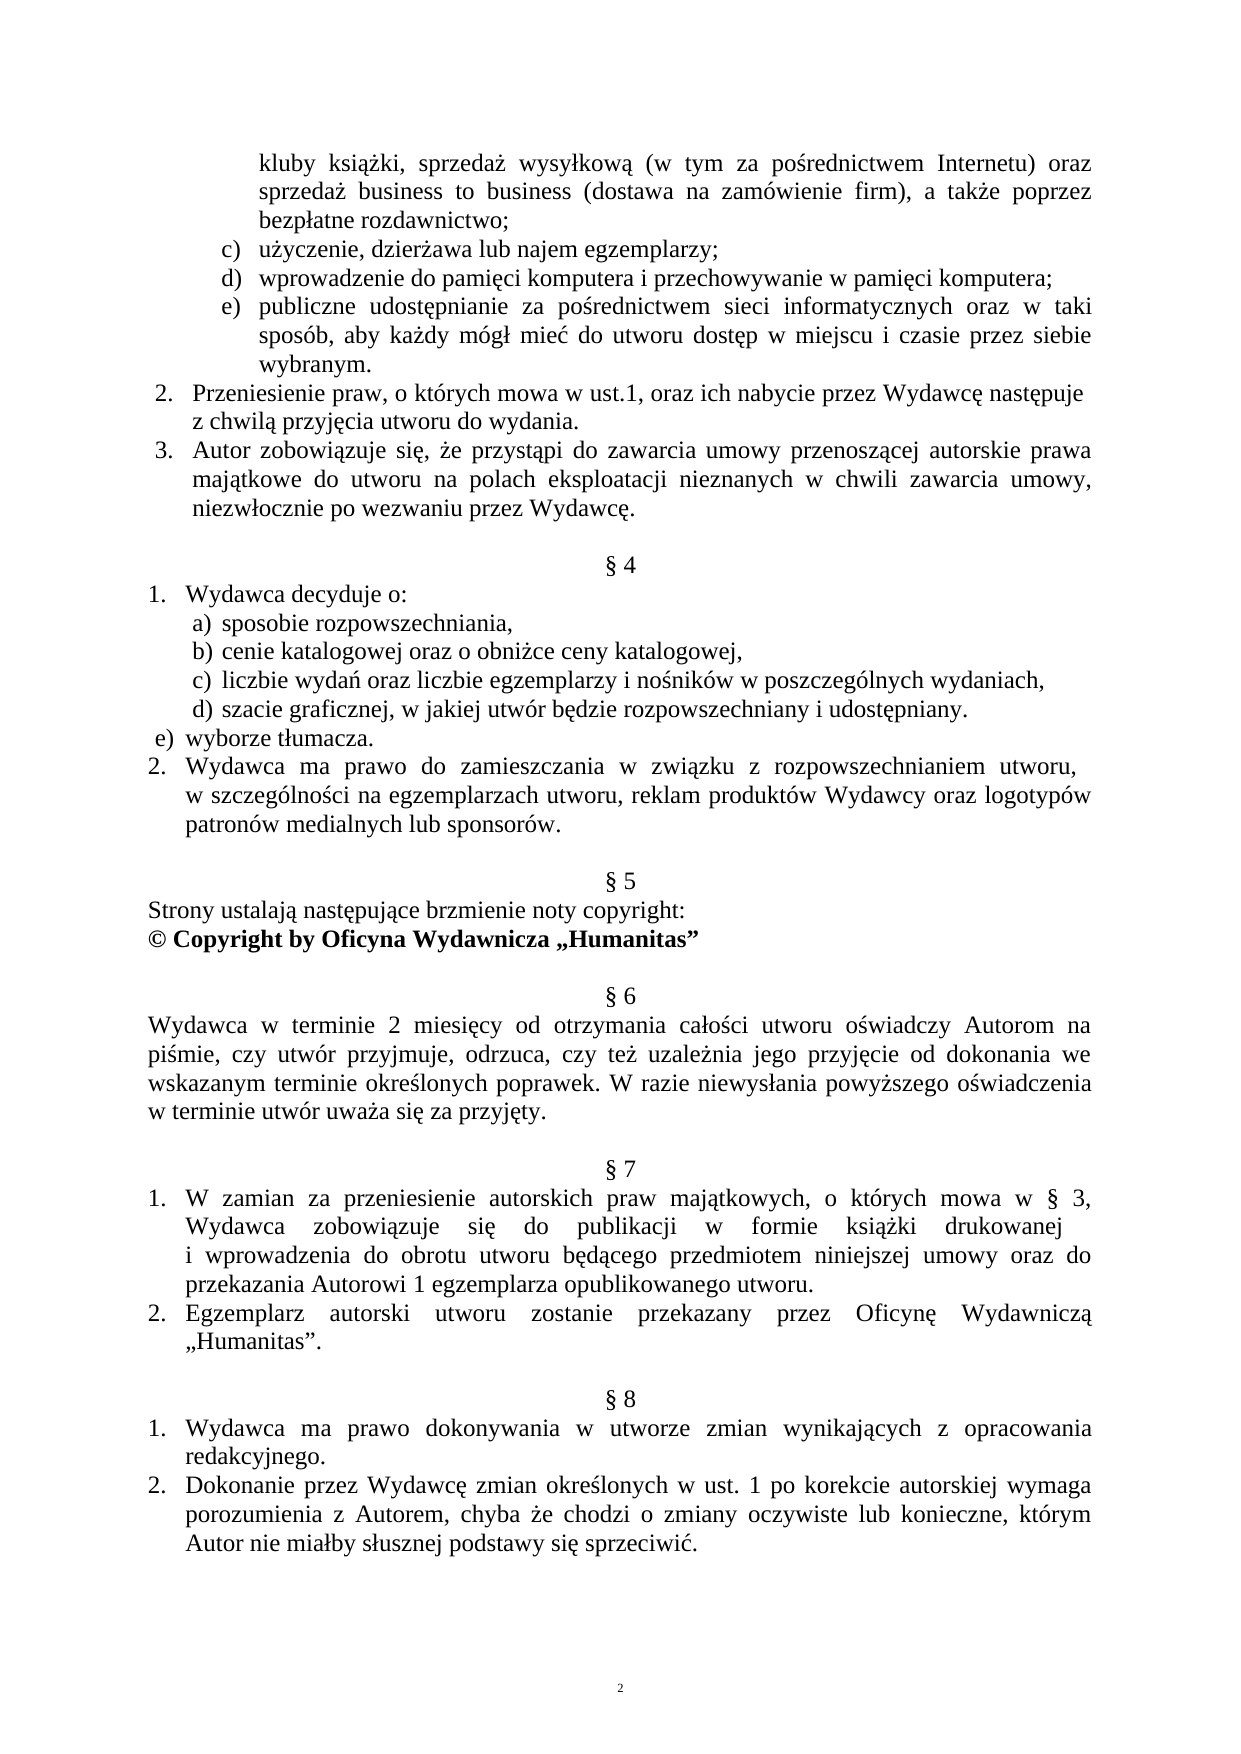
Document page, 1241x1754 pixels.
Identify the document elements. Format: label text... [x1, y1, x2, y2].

list publiczne udostępnianie za pośrednictwem sieci informatycznych oraz w taki sposób, aby każdy mógł mieć do utworu dostęp w miejscu i czasie przez siebie wybranym. [221, 291, 1092, 378]
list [221, 148, 1092, 234]
text Strony ustalają następujące brzmienie noty copyright: [148, 895, 1092, 924]
list cenie katalogowej oraz o obniżce ceny katalogowej, [192, 636, 1092, 665]
text 4 [148, 550, 1092, 579]
list Przeniesienie praw, o których mowa w ust.1, oraz ich nabycie przez Wydawcę następuje z chwilą przyjęcia utworu do wydania. [154, 378, 1092, 435]
list Wydawca ma prawo dokonywania w utworze zmian wynikających z opracowania redakcyjnego. [148, 1413, 1092, 1470]
list W zamian za przeniesienie autorskich praw majątkowych, o których mowa w § 3, Wydawca zobowiązuje się do publikacji w formie książki drukowanej i wprowadzenia do obrotu utworu będącego przedmiotem niniejszej umowy oraz do przekazania Autorowi 1 egzemplarza opublikowanego utworu. [148, 1183, 1092, 1298]
text 7 [148, 1154, 1092, 1183]
list Dokonanie przez Wydawcę zmian określonych w ust. 1 po korekcie autorskiej wymaga porozumienia z Autorem, chyba że chodzi o zmiany oczywiste lub konieczne, którym Autor nie miałby słusznej podstawy się sprzeciwić. [148, 1470, 1092, 1556]
list sposobie rozpowszechniania, [192, 608, 1092, 636]
list użyczenie, dzierżawa lub najem egzemplarzy; [221, 234, 1092, 263]
list Autor zobowiązuje się, że przystąpi do zawarcia umowy przenoszącej autorskie prawa majątkowe do utworu na polach eksploatacji nieznanych w chwili zawarcia umowy, niezwłocznie po wezwaniu przez Wydawcę. [154, 435, 1092, 521]
list Egzemplarz autorski utworu zostanie przekazany przez Oficynę Wydawniczą „Humanitas”. [148, 1298, 1092, 1355]
list wyborze tłumacza. [148, 723, 1092, 751]
text Copyright by Oficyna Wydawnicza „Humanitas” [148, 924, 1092, 953]
list liczbie wydań oraz liczbie egzemplarzy i nośników w poszczególnych wydaniach, [192, 665, 1092, 694]
text 6 [148, 981, 1092, 1010]
list Wydawca ma prawo do zamieszczania w związku z rozpowszechnianiem utworu, w szczególności na egzemplarzach utworu, reklam produktów Wydawcy oraz logotypów patronów medialnych lub sponsorów. [148, 751, 1092, 838]
list szacie graficznej, w jakiej utwór będzie rozpowszechniany i udostępniany. [192, 694, 1092, 723]
text Wydawca w terminie 2 miesięcy od otrzymania całości utworu oświadczy Autorom na piśmie, czy utwór przyjmuje, odrzuca, czy też uzależnia jego przyjęcie od dokonania we wskazanym terminie określonych poprawek. W razie niewysłania powyższego oświadczenia w terminie utwór uważa się za przyjęty. [148, 1010, 1092, 1125]
list wprowadzenie do pamięci komputera i przechowywanie w pamięci komputera; [221, 263, 1092, 291]
text 8 [148, 1384, 1092, 1413]
text 5 [148, 866, 1092, 895]
list Wydawca decyduje o: [148, 579, 1092, 608]
